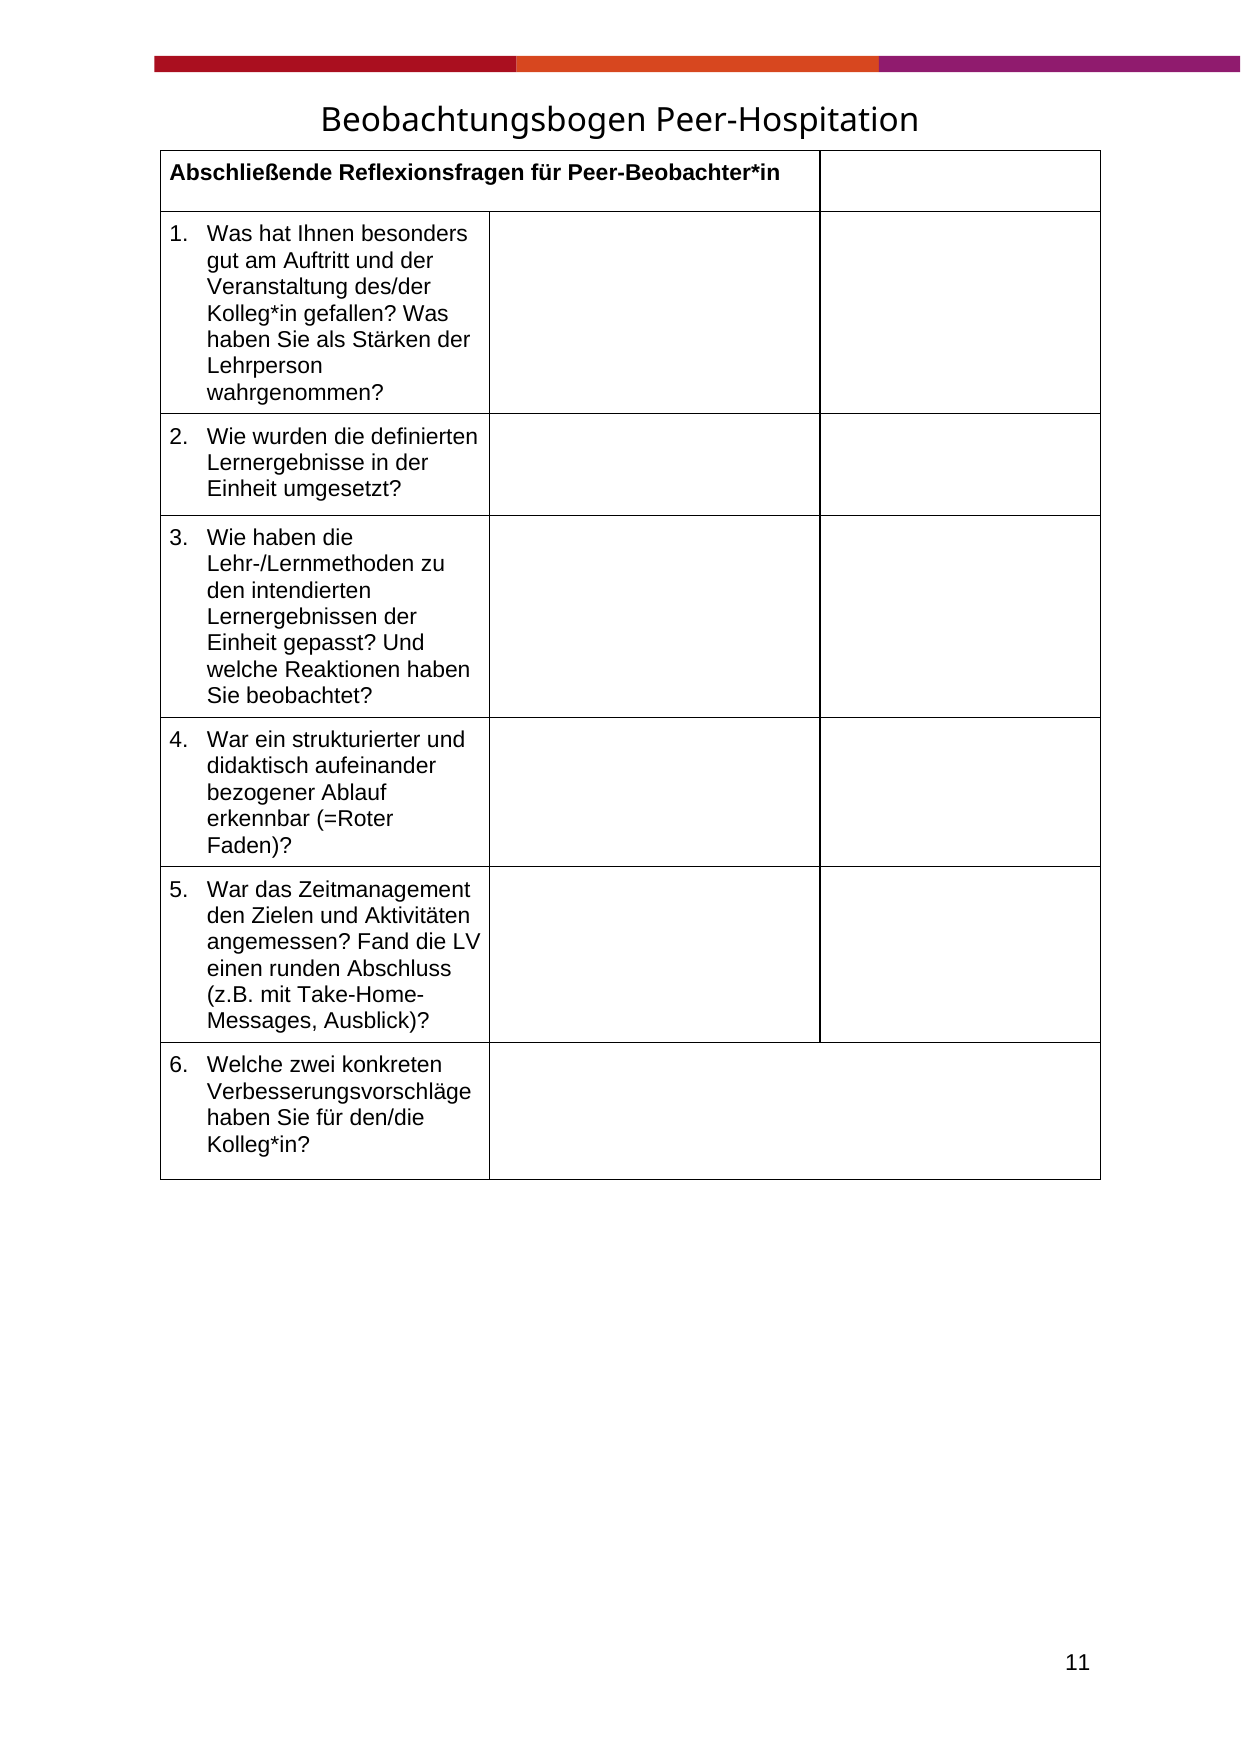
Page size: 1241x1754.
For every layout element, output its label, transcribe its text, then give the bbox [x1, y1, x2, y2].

table_cell War das Zeitmanagement den Zielen und Aktivitäten angemessen? Fand die LV einen runden Abschluss (z.B. mit Take-Home-Messages, Ausblick)? [161, 867, 489, 1042]
table_cell [490, 414, 819, 514]
table_cell Wie haben die Lehr-/Lernmethoden zu den intendierten Lernergebnissen der Einheit gepasst? Und welche Reaktionen haben Sie beobachtet? [161, 516, 489, 717]
table_cell [821, 212, 1100, 413]
table_cell [490, 867, 819, 1042]
table_cell [490, 516, 819, 717]
table_cell [490, 1043, 1100, 1179]
table_cell [821, 718, 1100, 866]
table_cell [821, 867, 1100, 1042]
table_cell Was hat Ihnen besonders gut am Auftritt und der Veranstaltung des/der Kolleg*in gefallen? Was haben Sie als Stärken der Lehrperson wahrgenommen? [161, 212, 489, 413]
table_cell [821, 151, 1100, 211]
table_cell [821, 516, 1100, 717]
table_cell War ein strukturierter und didaktisch aufeinander bezogener Ablauf erkennbar (=Roter Faden)? [161, 718, 489, 866]
table_cell [490, 212, 819, 413]
table_cell Wie wurden die definierten Lernergebnisse in der Einheit umgesetzt? [161, 414, 489, 514]
table_cell Welche zwei konkreten Verbesserungsvorschläge haben Sie für den/die Kolleg*in? [161, 1043, 489, 1179]
table_cell [490, 718, 819, 866]
table_cell [821, 414, 1100, 514]
table_cell Abschließende Reflexionsfragen für Peer-Beobachter*in [161, 151, 819, 211]
